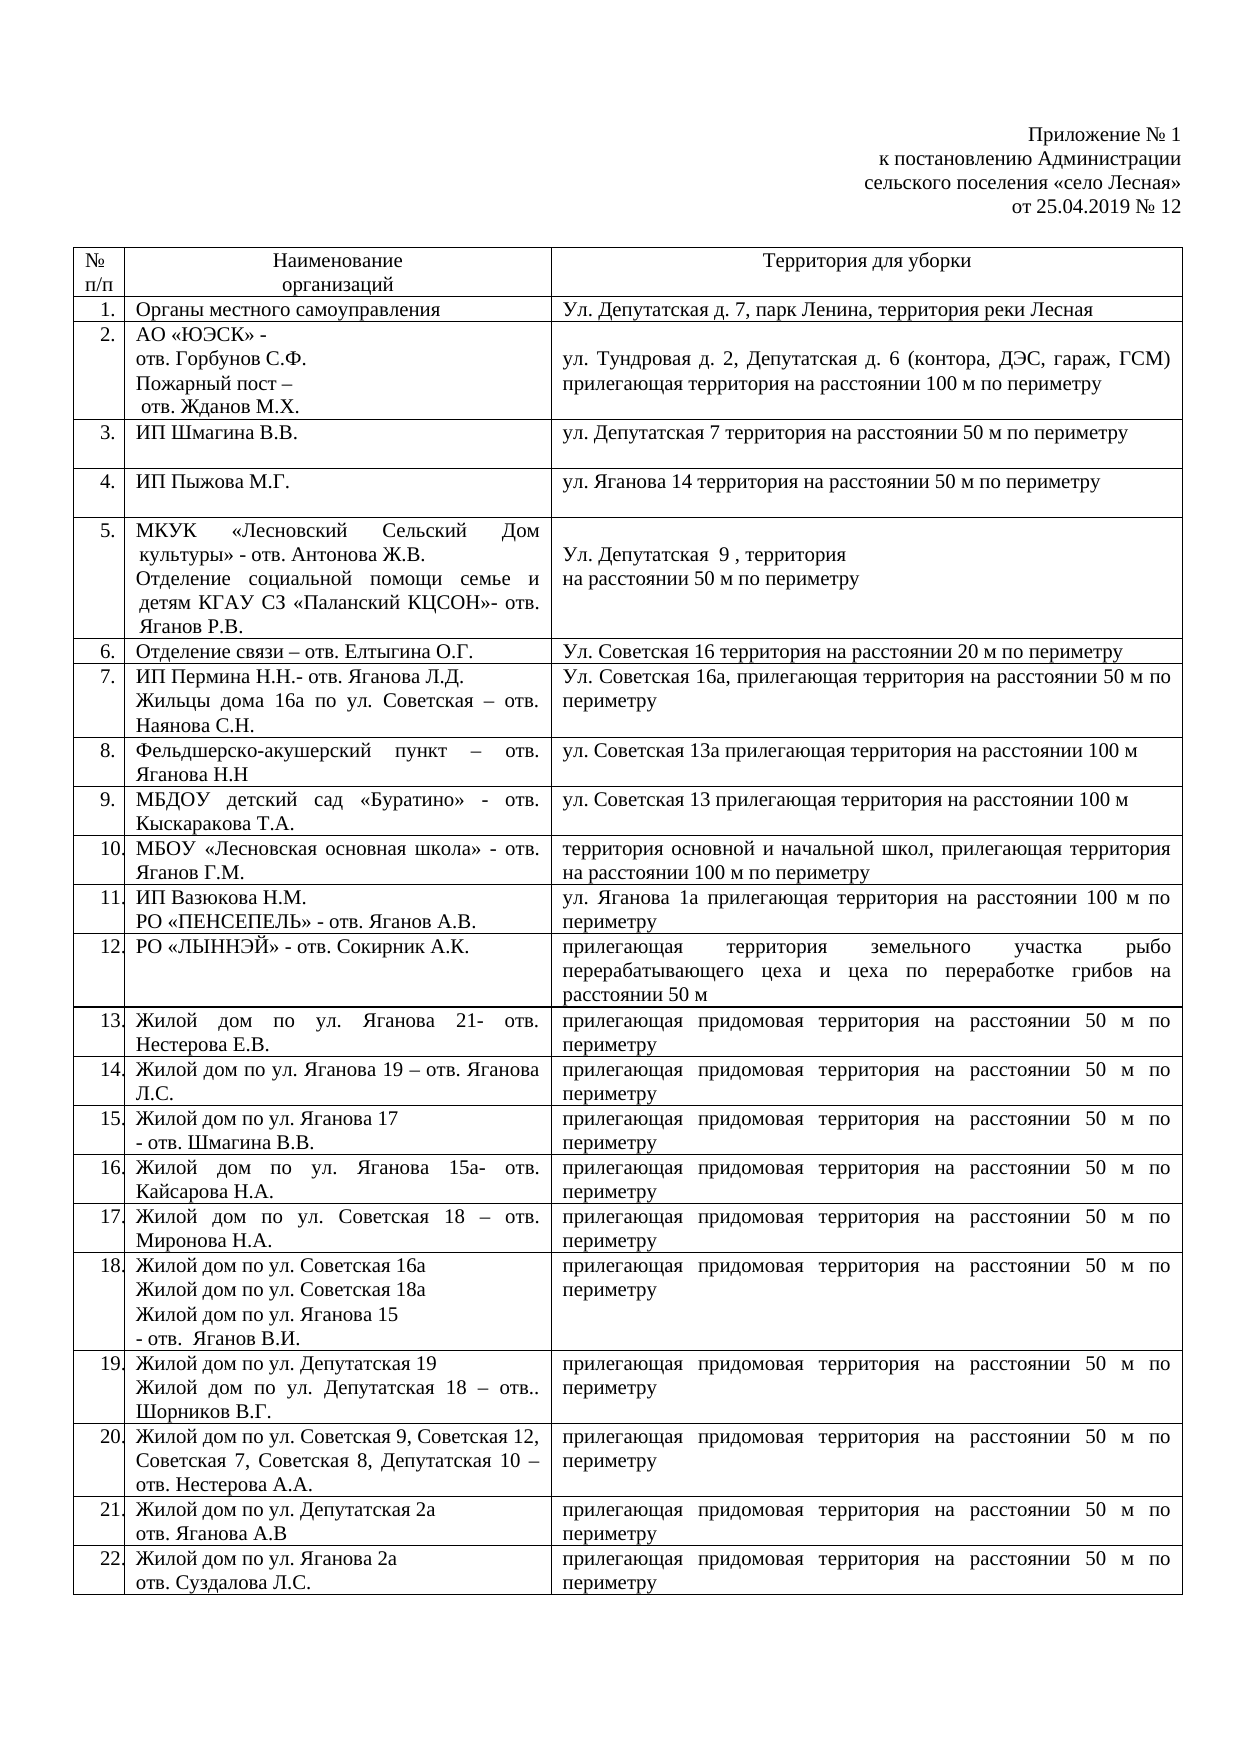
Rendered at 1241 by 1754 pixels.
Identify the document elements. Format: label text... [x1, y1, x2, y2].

table_cell Отделение связи – отв. Елтыгина О.Г. [125, 639, 551, 663]
table_cell Ул. Советская 16а, прилегающая территория на расстоянии 50 м по периметру [552, 664, 1182, 737]
table_cell [74, 420, 124, 468]
table_cell ул. Яганова 1а прилегающая территория на расстоянии 100 м по периметру [552, 885, 1182, 933]
table_cell МКУК «Лесновский Сельский Дом культуры» - отв. Антонова Ж.В. Отделение социальной помощи семье и детям КГАУ СЗ «Паланский КЦСОН»- отв. Яганов Р.В. [125, 518, 551, 638]
table_cell Органы местного самоуправления [125, 297, 551, 321]
table_cell прилегающая придомовая территория на расстоянии 50 м по периметру [552, 1253, 1182, 1349]
table_cell Ул. Депутатская 9 , территория на расстоянии 50 м по периметру [552, 518, 1182, 638]
table_cell прилегающая придомовая территория на расстоянии 50 м по периметру [552, 1155, 1182, 1203]
table_cell [74, 664, 124, 737]
table_cell [74, 885, 124, 933]
table_cell МБДОУ детский сад «Буратино» - отв. Кыскаракова Т.А. [125, 787, 551, 835]
table_cell [74, 469, 124, 517]
table_cell ул. Советская 13а прилегающая территория на расстоянии 100 м [552, 738, 1182, 786]
table_cell [74, 1106, 124, 1154]
table_cell ИП Шмагина В.В. [125, 420, 551, 468]
table_cell ул. Советская 13 прилегающая территория на расстоянии 100 м [552, 787, 1182, 835]
table_cell Жилой дом по ул. Яганова 2а отв. Суздалова Л.С. [125, 1546, 551, 1594]
table_cell прилегающая придомовая территория на расстоянии 50 м по периметру [552, 1424, 1182, 1496]
table_cell Жилой дом по ул. Депутатская 19 Жилой дом по ул. Депутатская 18 – отв.. Шорников В.Г. [125, 1351, 551, 1423]
text от 25.04.2019 № 12 [768, 194, 1181, 218]
table_cell [74, 787, 124, 835]
table_cell АО «ЮЭСК» - отв. Горбунов С.Ф. Пожарный пост – отв. Жданов М.Х. [125, 322, 551, 418]
table_cell [74, 1008, 124, 1056]
table_cell Фельдшерско-акушерский пункт – отв. Яганова Н.Н [125, 738, 551, 786]
table_cell Жилой дом по ул. Яганова 17 - отв. Шмагина В.В. [125, 1106, 551, 1154]
table_cell [74, 1253, 124, 1349]
table_cell территория основной и начальной школ, прилегающая территория на расстоянии 100 м по периметру [552, 836, 1182, 884]
table_cell [74, 1497, 124, 1545]
text сельского поселения «село Лесная» [768, 170, 1181, 194]
table_header № п/п [74, 248, 124, 296]
table_cell [74, 836, 124, 884]
table_cell ИП Пыжова М.Г. [125, 469, 551, 517]
table_cell прилегающая придомовая территория на расстоянии 50 м по периметру [552, 1057, 1182, 1105]
table_cell Ул. Советская 16 территория на расстоянии 20 м по периметру [552, 639, 1182, 663]
table_cell ул. Тундровая д. 2, Депутатская д. 6 (контора, ДЭС, гараж, ГСМ) прилегающая территория на расстоянии 100 м по периметру [552, 322, 1182, 418]
text Приложение № 1 [768, 122, 1181, 146]
table_cell РО «ЛЫННЭЙ» - отв. Сокирник А.К. [125, 934, 551, 1006]
table_cell Жилой дом по ул. Яганова 19 – отв. Яганова Л.С. [125, 1057, 551, 1105]
table_cell [74, 1351, 124, 1423]
table_cell прилегающая придомовая территория на расстоянии 50 м по периметру [552, 1546, 1182, 1594]
table_cell прилегающая придомовая территория на расстоянии 50 м по периметру [552, 1106, 1182, 1154]
table_cell [74, 297, 124, 321]
table_cell [74, 322, 124, 418]
table_cell Жилой дом по ул. Яганова 15а- отв. Кайсарова Н.А. [125, 1155, 551, 1203]
table_cell [74, 518, 124, 638]
table_cell [74, 934, 124, 1006]
table_cell прилегающая придомовая территория на расстоянии 50 м по периметру [552, 1497, 1182, 1545]
table_cell [74, 639, 124, 663]
table_cell [74, 738, 124, 786]
table_cell [74, 1155, 124, 1203]
table_cell Ул. Депутатская д. 7, парк Ленина, территория реки Лесная [552, 297, 1182, 321]
table_cell прилегающая придомовая территория на расстоянии 50 м по периметру [552, 1351, 1182, 1423]
table_cell [74, 1057, 124, 1105]
table_cell Жилой дом по ул. Яганова 21- отв. Нестерова Е.В. [125, 1008, 551, 1056]
table_cell ИП Пермина Н.Н.- отв. Яганова Л.Д. Жильцы дома 16а по ул. Советская – отв. Наянова С.Н. [125, 664, 551, 737]
table_cell прилегающая территория земельного участка рыбо перерабатывающего цеха и цеха по переработке грибов на расстоянии 50 м [552, 934, 1182, 1006]
table_cell [74, 1546, 124, 1594]
table_cell ул. Депутатская 7 территория на расстоянии 50 м по периметру [552, 420, 1182, 468]
table_cell ИП Вазюкова Н.М. РО «ПЕНСЕПЕЛЬ» - отв. Яганов А.В. [125, 885, 551, 933]
table_cell Жилой дом по ул. Советская 16а Жилой дом по ул. Советская 18а Жилой дом по ул. Яганова 15 - отв. Яганов В.И. [125, 1253, 551, 1349]
table_cell ул. Яганова 14 территория на расстоянии 50 м по периметру [552, 469, 1182, 517]
table_cell Жилой дом по ул. Советская 9, Советская 12, Советская 7, Советская 8, Депутатская 10 – отв. Нестерова А.А. [125, 1424, 551, 1496]
table_header Территория для уборки [552, 248, 1182, 296]
table_cell Жилой дом по ул. Советская 18 – отв. Миронова Н.А. [125, 1204, 551, 1252]
table_cell МБОУ «Лесновская основная школа» - отв. Яганов Г.М. [125, 836, 551, 884]
table_cell прилегающая придомовая территория на расстоянии 50 м по периметру [552, 1008, 1182, 1056]
table_cell прилегающая придомовая территория на расстоянии 50 м по периметру [552, 1204, 1182, 1252]
table_header Наименование организаций [125, 248, 551, 296]
table_cell [74, 1204, 124, 1252]
table_cell Жилой дом по ул. Депутатская 2а отв. Яганова А.В [125, 1497, 551, 1545]
text к постановлению Администрации [768, 146, 1181, 170]
table_cell [74, 1424, 124, 1496]
